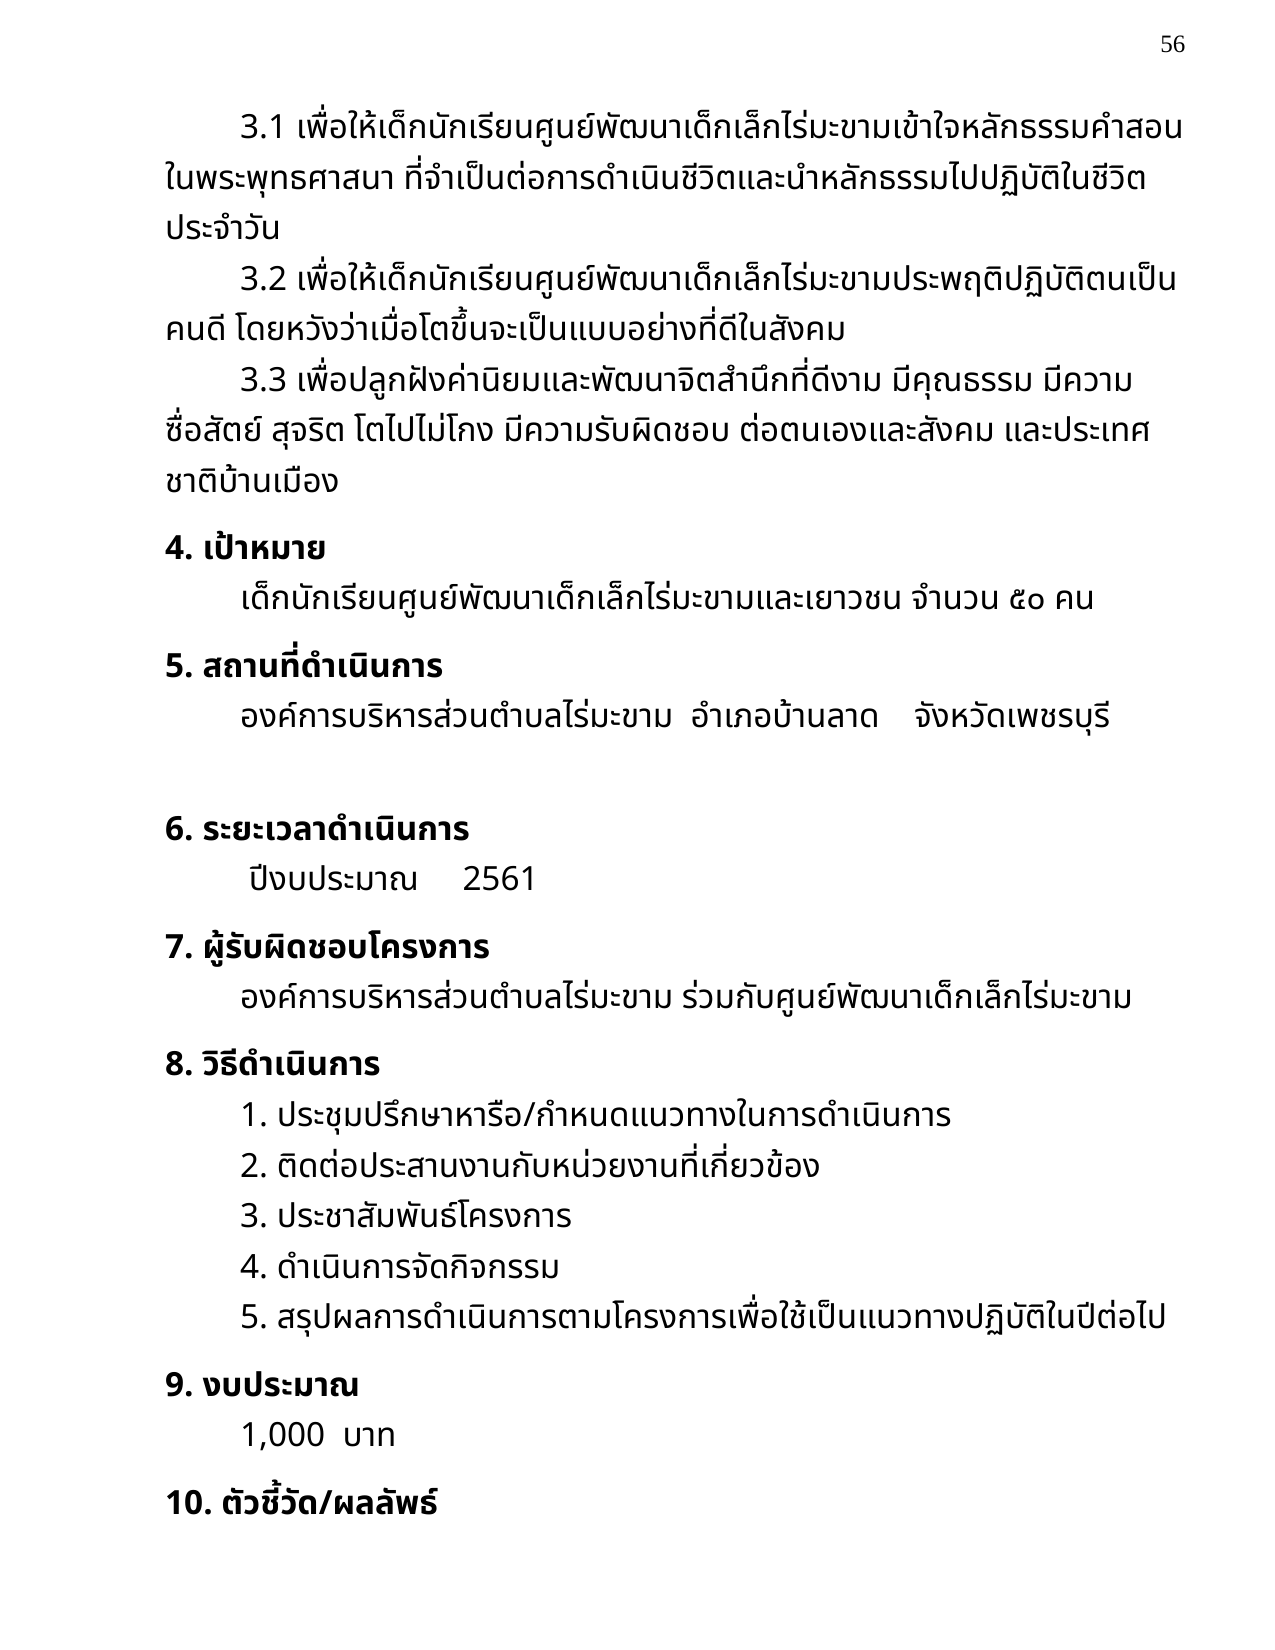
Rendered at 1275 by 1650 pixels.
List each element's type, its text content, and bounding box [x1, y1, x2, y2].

text 1. ประชุมปรึกษาหารือ/กำหนดแนวทางในการดำเนินการ [165, 1091, 1185, 1141]
text องค์การบริหารส่วนตำบลไร่มะขาม อำเภอบ้านลาด จังหวัดเพชรบุรี [165, 692, 1185, 742]
text 4. ดำเนินการจัดกิจกรรม [165, 1243, 1185, 1293]
text เด็กนักเรียนศูนย์พัฒนาเด็กเล็กไร่มะขามและเยาวชน จำนวน ๕๐ คน [165, 574, 1185, 625]
text 5. สรุปผลการดำเนินการตามโครงการเพื่อใช้เป็นแนวทางปฏิบัติในปีต่อไป [165, 1293, 1185, 1344]
text 3.1 เพื่อให้เด็กนักเรียนศูนย์พัฒนาเด็กเล็กไร่มะขามเข้าใจหลักธรรมคำสอนในพระพุทธศาสนา ที่จำเป็นต่อการดำเนินชีวิตและนำหลักธรรมไปปฏิบัติในชีวิตประจำวัน [165, 103, 1185, 254]
text ปีงบประมาณ 2561 [165, 855, 1185, 906]
text 3.3 เพื่อปลูกฝังค่านิยมและพัฒนาจิตสำนึกที่ดีงาม มีคุณธรรม มีความซื่อสัตย์ สุจริต โตไปไม่โกง มีความรับผิดชอบ ต่อตนเองและสังคม และประเทศชาติบ้านเมือง [165, 356, 1185, 507]
text 3. ประชาสัมพันธ์โครงการ [165, 1192, 1185, 1243]
text องค์การบริหารส่วนตำบลไร่มะขาม ร่วมกับศูนย์พัฒนาเด็กเล็กไร่มะขาม [165, 973, 1185, 1023]
text 1,000 บาท [165, 1411, 1185, 1462]
text 5. สถานที่ดำเนินการ [165, 641, 1185, 692]
text 3.2 เพื่อให้เด็กนักเรียนศูนย์พัฒนาเด็กเล็กไร่มะขามประพฤติปฏิบัติตนเป็นคนดี โดยหวังว่าเมื่อโตขึ้นจะเป็นแบบอย่างที่ดีในสังคม [165, 254, 1185, 356]
text 8. วิธีดำเนินการ [165, 1040, 1185, 1091]
text 10. ตัวชี้วัด/ผลลัพธ์ [165, 1478, 1185, 1529]
text 9. งบประมาณ [165, 1361, 1185, 1411]
text 4. เป้าหมาย [165, 524, 1185, 574]
text 6. ระยะเวลาดำเนินการ [165, 804, 1185, 855]
text 7. ผู้รับผิดชอบโครงการ [165, 922, 1185, 973]
text 2. ติดต่อประสานงานกับหน่วยงานที่เกี่ยวข้อง [165, 1141, 1185, 1192]
